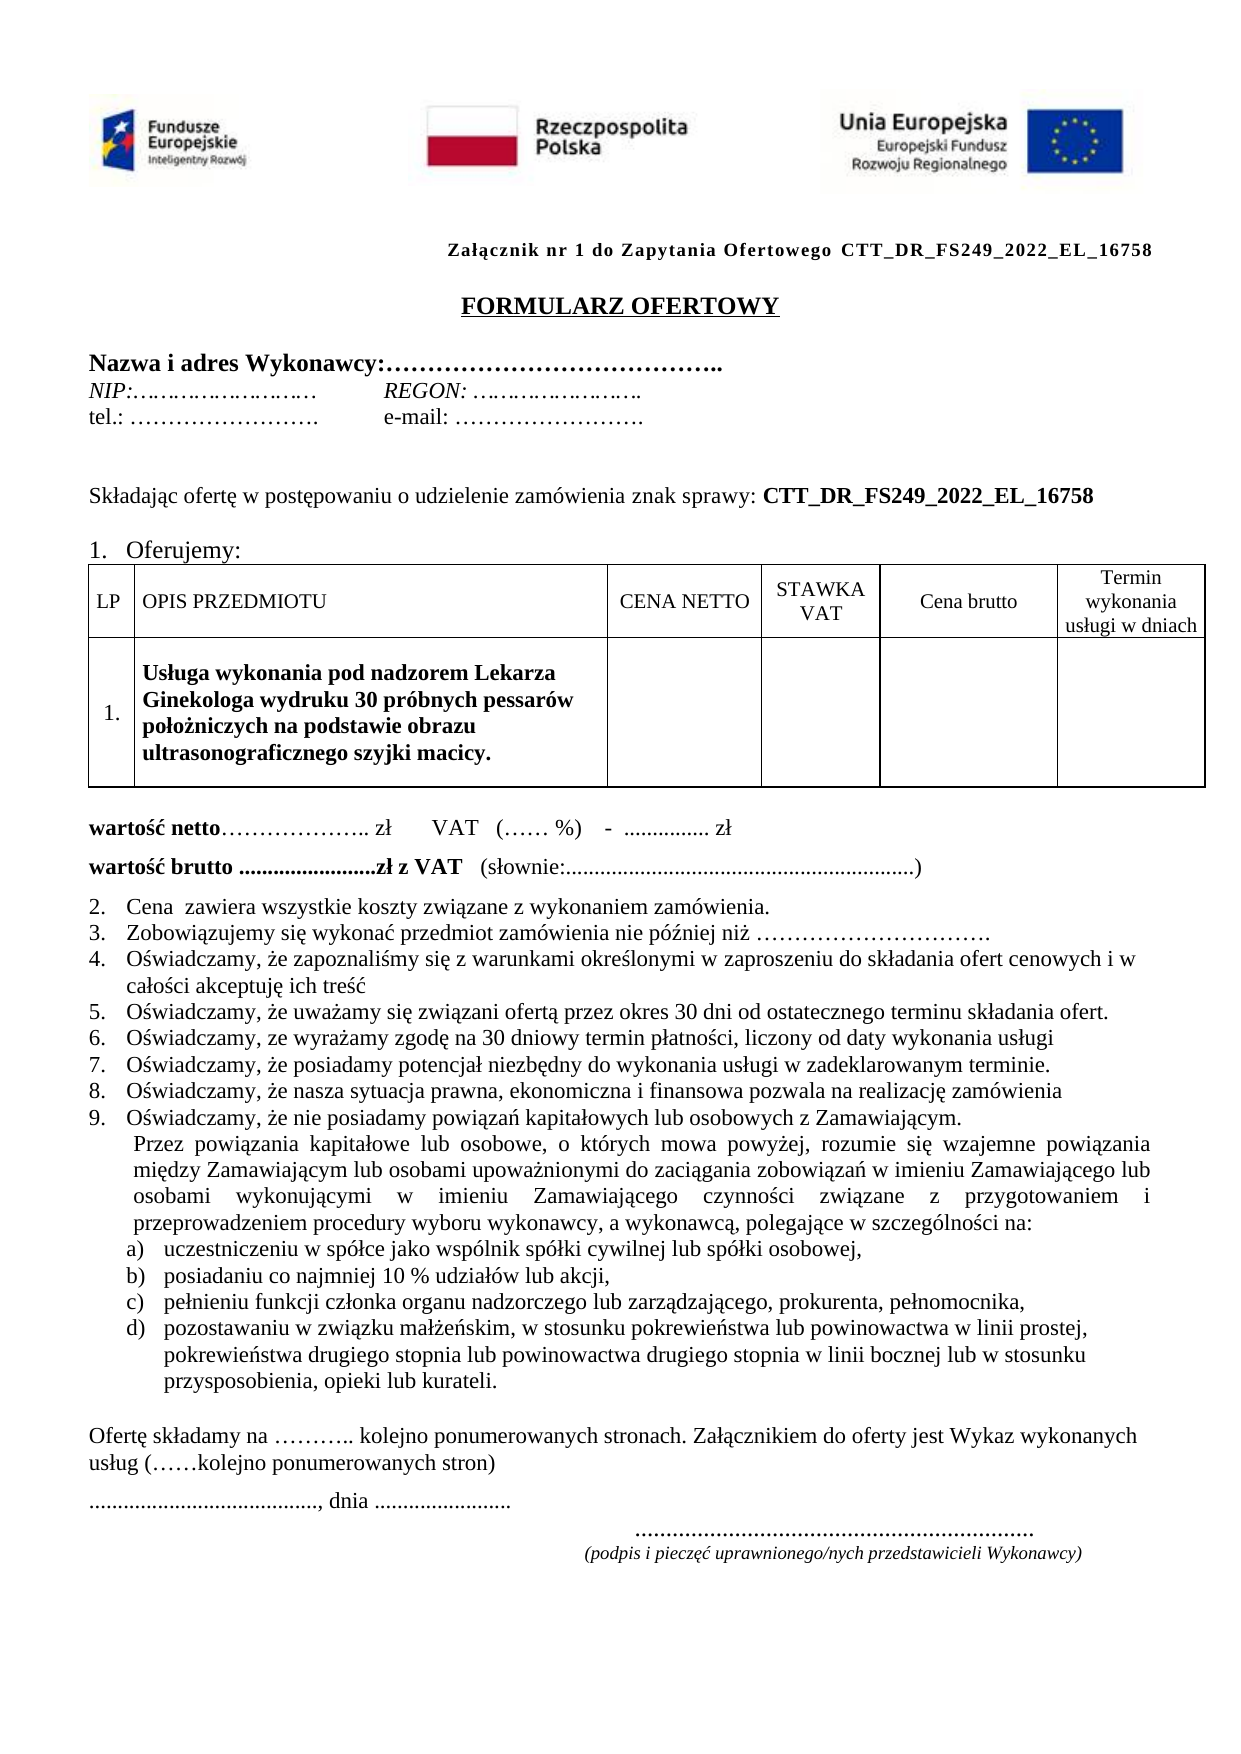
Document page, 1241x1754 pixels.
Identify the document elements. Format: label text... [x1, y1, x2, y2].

table_header Cena brutto [881, 565, 1057, 637]
list Oświadczamy, że posiadamy potencjał niezbędny do wykonania usługi w zadeklarowanym terminie. [89, 1051, 1152, 1077]
list Oświadczamy, że nasza sytuacja prawna, ekonomiczna i finansowa pozwala na realizację zamówienia [89, 1077, 1152, 1103]
text Ofertę składamy na ……….. kolejno ponumerowanych stronach. Załącznikiem do oferty jest Wykaz wykonanych usług (……kolejno ponumerowanych stron) [89, 1422, 1152, 1475]
subtitle Nazwa i adres Wykonawcy:………………………………….. [89, 348, 1152, 377]
text Składając ofertę w postępowaniu o udzielenie zamówienia znak sprawy: CTT_DR_FS249_2022_EL_16758 [89, 482, 1152, 509]
list uczestniczeniu w spółce jako wspólnik spółki cywilnej lub spółki osobowej, [126, 1235, 1152, 1262]
table_header LP [89, 565, 134, 637]
table_header STAWKA VAT [762, 565, 879, 637]
table_cell [881, 638, 1057, 786]
text wartość brutto ........................zł z VAT (słownie:.............................................................) [89, 853, 1152, 879]
list Cena zawiera wszystkie koszty związane z wykonaniem zamówienia. [89, 893, 1152, 919]
list Oświadczamy, że zapoznaliśmy się z warunkami określonymi w zaproszeniu do składania ofert cenowych i w całości akceptuję ich treść [89, 945, 1152, 998]
picture [820, 89, 1144, 194]
list Oświadczamy, że uważamy się związani ofertą przez okres 30 dni od ostatecznego terminu składania ofert. [89, 998, 1152, 1024]
list pozostawaniu w związku małżeńskim, w stosunku pokrewieństwa lub powinowactwa w linii prostej, pokrewieństwa drugiego stopnia lub powinowactwa drugiego stopnia w linii bocznej lub w stosunku przysposobienia, opieki lub kurateli. [126, 1314, 1152, 1393]
text FORMULARZ OFERTOWY [89, 291, 1152, 319]
table_header Termin wykonania usługi w dniach [1058, 565, 1204, 637]
table_cell [1058, 638, 1204, 786]
picture [88, 94, 261, 187]
picture [408, 87, 707, 186]
text ................................................................ [517, 1513, 1152, 1542]
text wartość netto……………….. zł VAT (…… %) - ............... zł [89, 814, 1152, 840]
text (podpis i pieczęć uprawnionego/nych przedstawicieli Wykonawcy) [517, 1542, 1152, 1563]
text Przez powiązania kapitałowe lub osobowe, o których mowa powyżej, rozumie się wzajemne powiązania między Zamawiającym lub osobami upoważnionymi do zaciągania zobowiązań w imieniu Zamawiającego lub osobami wykonującymi w imieniu Zamawiającego czynności związane z przygotowaniem i przeprowadzeniem procedury wyboru wykonawcy, a wykonawcą, polegające w szczególności na: [133, 1130, 1152, 1235]
table_cell [762, 638, 879, 786]
list posiadaniu co najmniej 10 % udziałów lub akcji, [126, 1262, 1152, 1288]
list pełnieniu funkcji członka organu nadzorczego lub zarządzającego, prokurenta, pełnomocnika, [126, 1288, 1152, 1314]
list Oświadczamy, że nie posiadamy powiązań kapitałowych lub osobowych z Zamawiającym. [89, 1103, 1152, 1130]
list Oświadczamy, ze wyrażamy zgodę na 30 dniowy termin płatności, liczony od daty wykonania usługi [89, 1024, 1152, 1051]
table_cell [608, 638, 761, 786]
text ........................................, dnia ........................ [89, 1487, 1152, 1513]
table_header OPIS PRZEDMIOTU [135, 565, 607, 637]
table_header CENA NETTO [608, 565, 761, 637]
list Zobowiązujemy się wykonać przedmiot zamówienia nie później niż …………………………. [89, 919, 1152, 945]
text tel.: ……………………. e-mail: ……………………. [89, 403, 1152, 430]
table_cell 1. [89, 638, 134, 786]
subtitle Załącznik nr 1 do Zapytania Ofertowego CTT_DR_FS249_2022_EL_16758 [89, 233, 1152, 262]
list Oferujemy: [89, 535, 1152, 564]
table_cell Usługa wykonania pod nadzorem Lekarza Ginekologa wydruku 30 próbnych pessarów położniczych na podstawie obrazu ultrasonograficznego szyjki macicy. [135, 638, 607, 786]
subtitle NIP:……………………… REGON: ……………………. [89, 377, 1152, 403]
